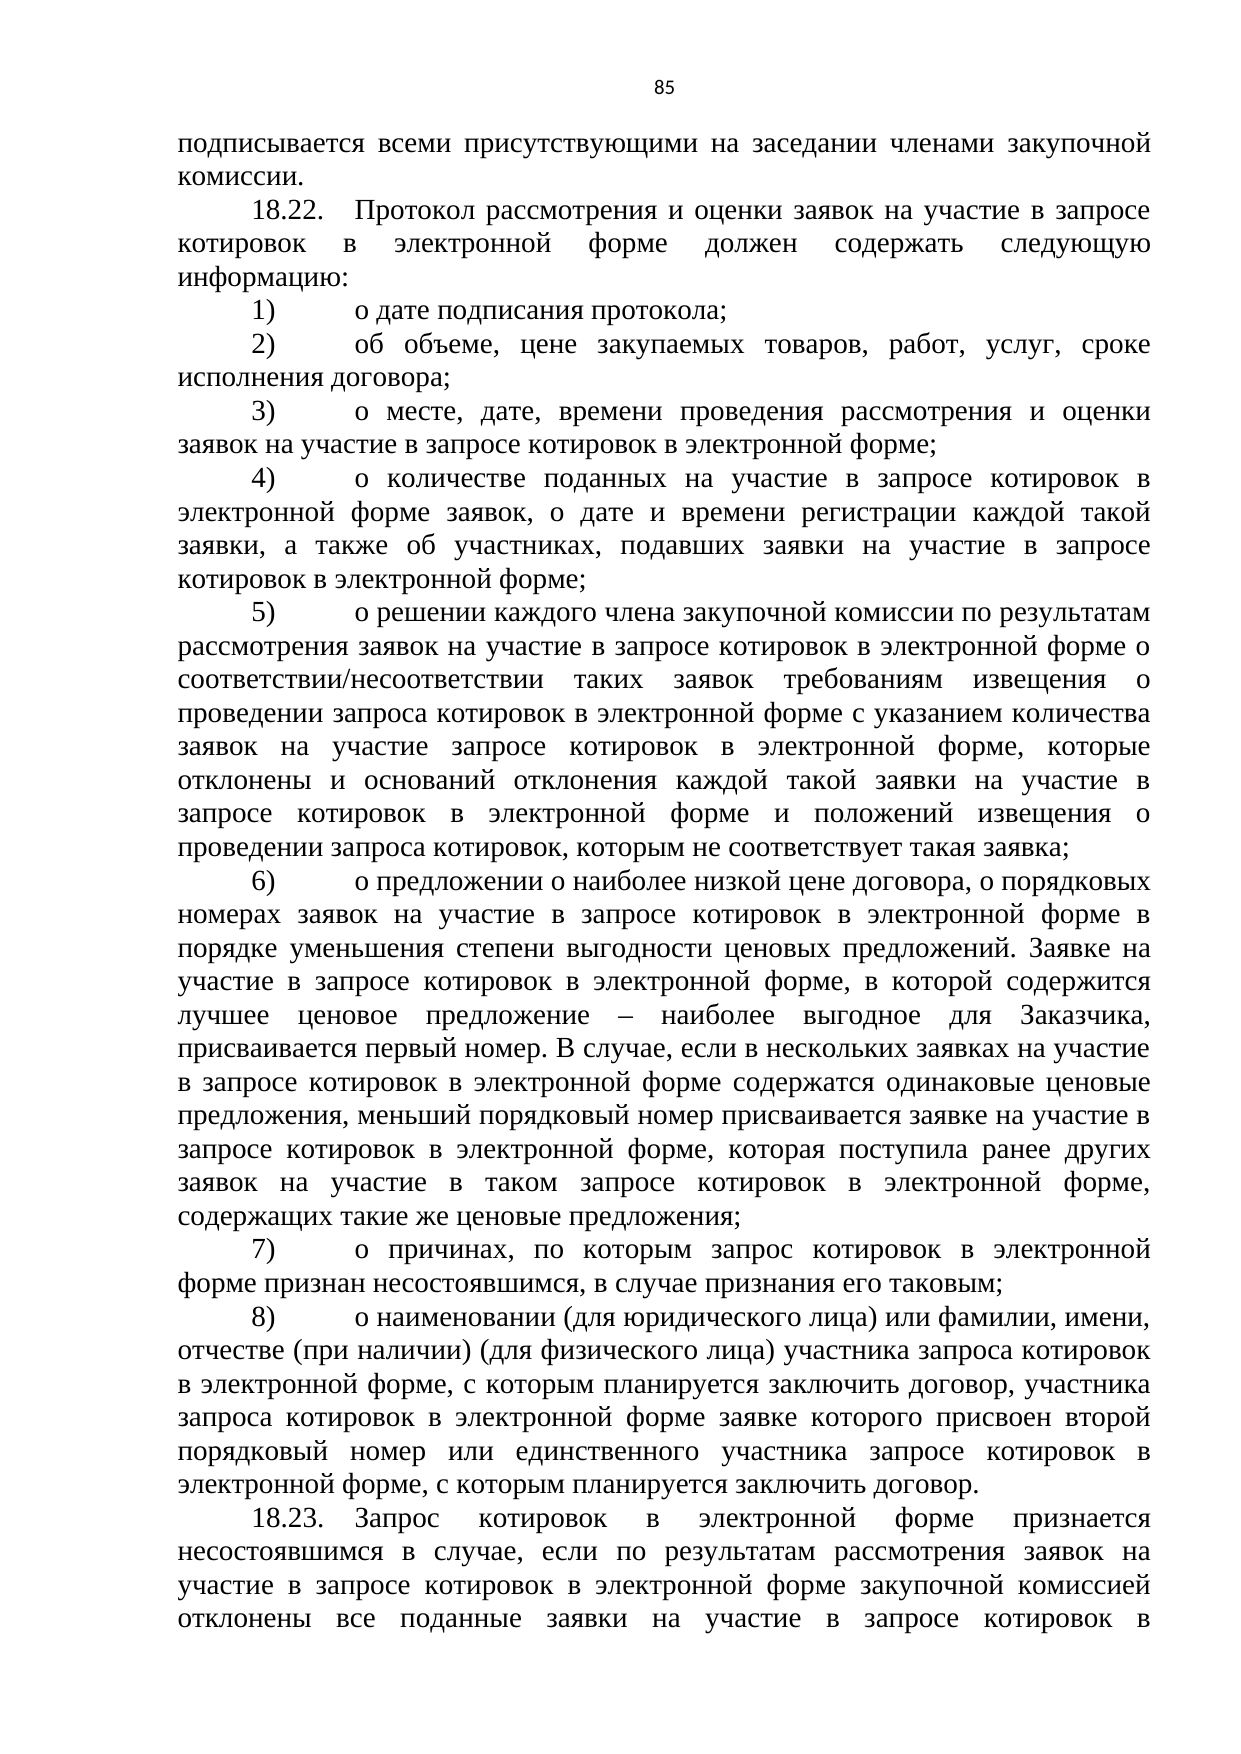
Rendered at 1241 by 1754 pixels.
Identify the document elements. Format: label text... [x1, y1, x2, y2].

list о дате подписания протокола; [177, 292, 1152, 326]
list о причинах, по которым запрос котировок в электронной форме признан несостоявшимся, в случае признания его таковым; [177, 1232, 1152, 1299]
list о количестве поданных на участие в запросе котировок в электронной форме заявок, о дате и времени регистрации каждой такой заявки, а также об участниках, подавших заявки на участие в запросе котировок в электронной форме; [177, 460, 1152, 594]
list о предложении о наиболее низкой цене договора, о порядковых номерах заявок на участие в запросе котировок в электронной форме в порядке уменьшения степени выгодности ценовых предложений. Заявке на участие в запросе котировок в электронной форме, в которой содержится лучшее ценовое предложение – наиболее выгодное для Заказчика, присваивается первый номер. В случае, если в нескольких заявках на участие в запросе котировок в электронной форме содержатся одинаковые ценовые предложения, меньший порядковый номер присваивается заявке на участие в запросе котировок в электронной форме, которая поступила ранее других заявок на участие в таком запросе котировок в электронной форме, содержащих такие же ценовые предложения; [177, 863, 1152, 1232]
list о месте, дате, времени проведения рассмотрения и оценки заявок на участие в запросе котировок в электронной форме; [177, 393, 1152, 460]
list Протокол рассмотрения и оценки заявок на участие в запросе котировок в электронной форме должен содержать следующую информацию: [177, 192, 1152, 292]
list о наименовании (для юридического лица) или фамилии, имени, отчестве (при наличии) (для физического лица) участника запроса котировок в электронной форме, с которым планируется заключить договор, участника запроса котировок в электронной форме заявке которого присвоен второй порядковый номер или единственного участника запросе котировок в электронной форме, с которым планируется заключить договор. [177, 1299, 1152, 1500]
list о решении каждого члена закупочной комиссии по результатам рассмотрения заявок на участие в запросе котировок в электронной форме о соответствии/несоответствии таких заявок требованиям извещения о проведении запроса котировок в электронной форме с указанием количества заявок на участие запросе котировок в электронной форме, которые отклонены и оснований отклонения каждой такой заявки на участие в запросе котировок в электронной форме и положений извещения о проведении запроса котировок, которым не соответствует такая заявка; [177, 594, 1152, 863]
list об объеме, цене закупаемых товаров, работ, услуг, сроке исполнения договора; [177, 326, 1152, 393]
